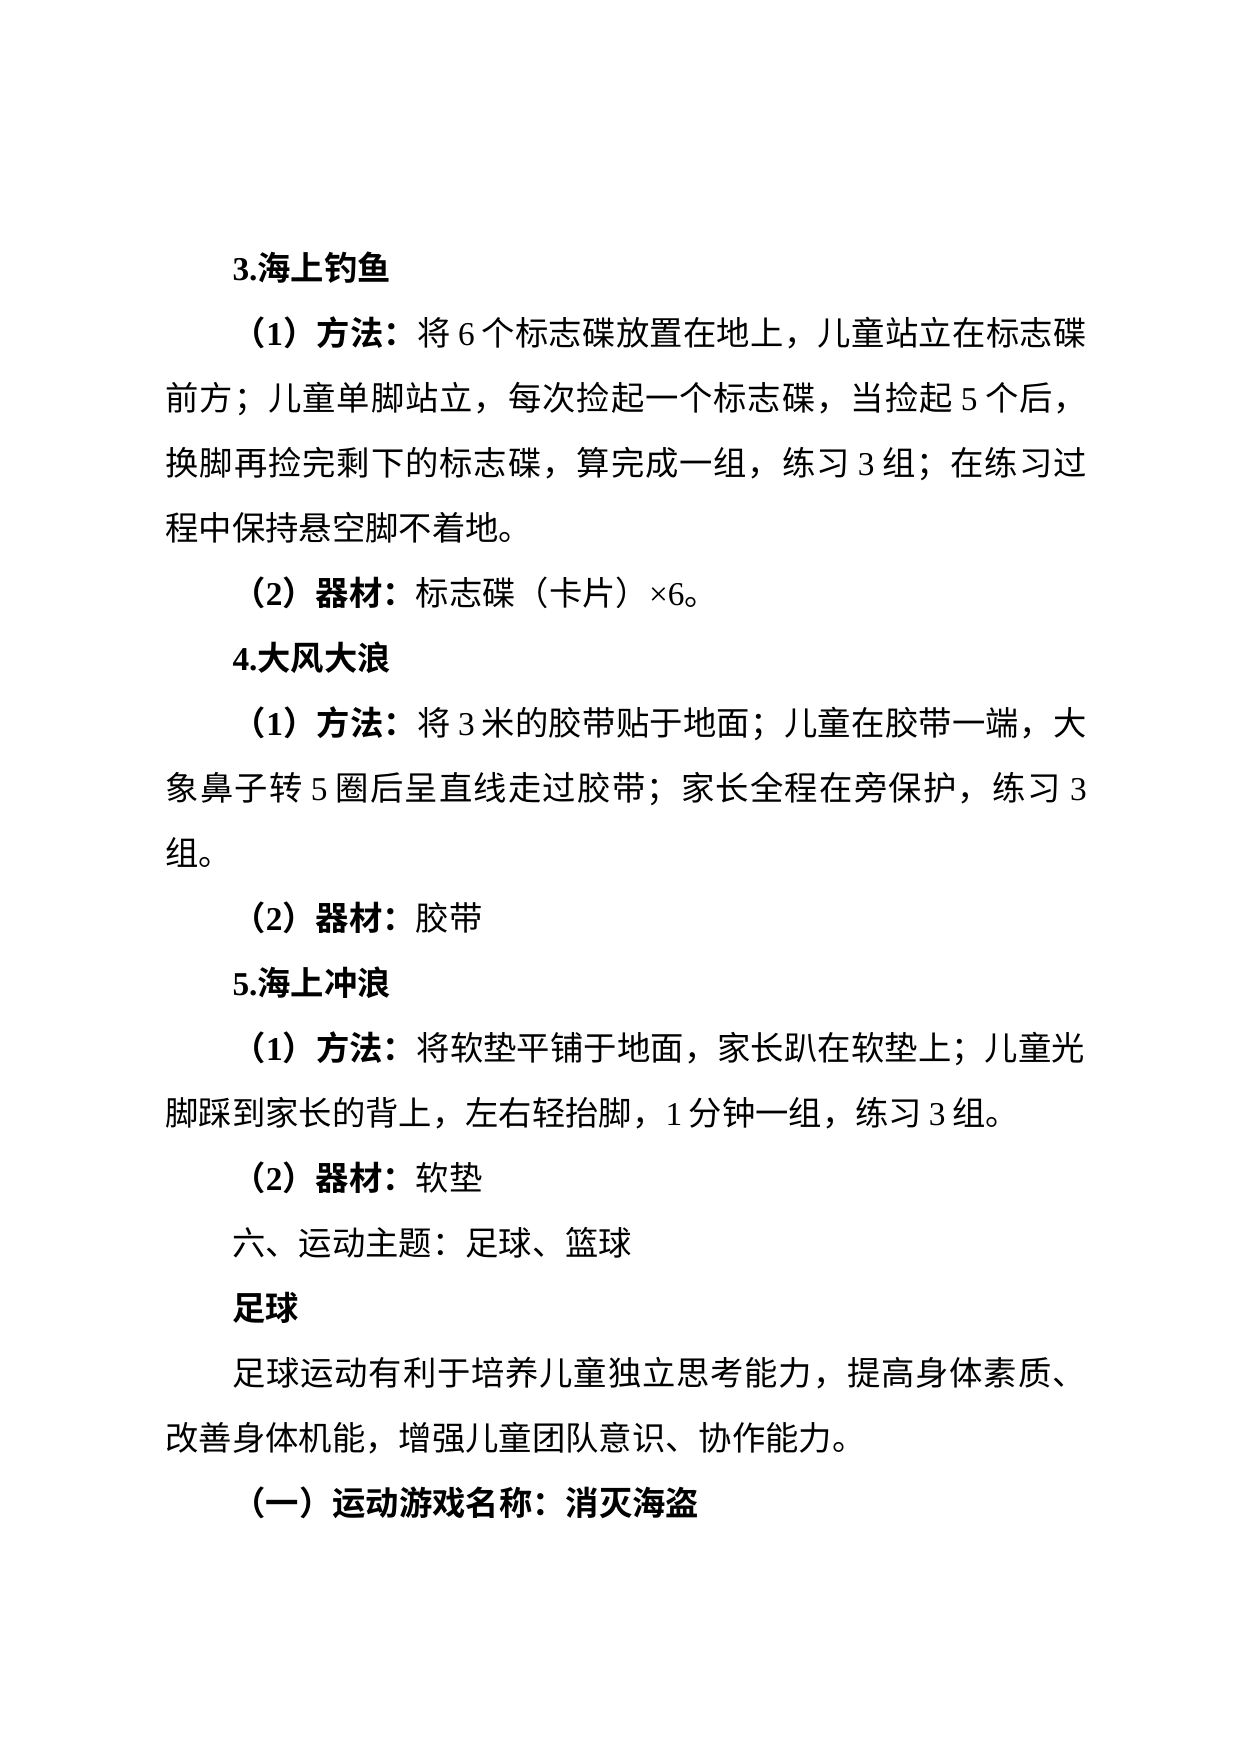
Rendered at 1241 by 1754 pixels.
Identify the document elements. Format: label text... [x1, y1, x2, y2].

text 足球运动有利于培养儿童独立思考能力，提高身体素质、改善身体机能，增强儿童团队意识、协作能力。 [165, 1338, 1087, 1468]
text （一）运动游戏名称：消灭海盗 [165, 1468, 1087, 1533]
text （2）器材：软垫 [165, 1143, 1087, 1208]
text 4.大风大浪 [165, 623, 1087, 688]
text （1）方法：将6个标志碟放置在地上，儿童站立在标志碟前方；儿童单脚站立，每次捡起一个标志碟，当捡起5个后，换脚再捡完剩下的标志碟，算完成一组，练习3组；在练习过程中保持悬空脚不着地。 [165, 298, 1087, 558]
text （1）方法：将软垫平铺于地面，家长趴在软垫上；儿童光脚踩到家长的背上，左右轻抬脚，1分钟一组，练习3组。 [165, 1013, 1087, 1143]
text 足球 [165, 1273, 1087, 1338]
text 5.海上冲浪 [165, 948, 1087, 1013]
text 3.海上钓鱼 [165, 233, 1087, 298]
text （2）器材：标志碟（卡片）×6。 [165, 558, 1087, 623]
text 六、运动主题：足球、篮球 [165, 1208, 1087, 1273]
text （1）方法：将3米的胶带贴于地面；儿童在胶带一端，大象鼻子转5圈后呈直线走过胶带；家长全程在旁保护，练习3组。 [165, 688, 1087, 883]
text （2）器材：胶带 [165, 883, 1087, 948]
